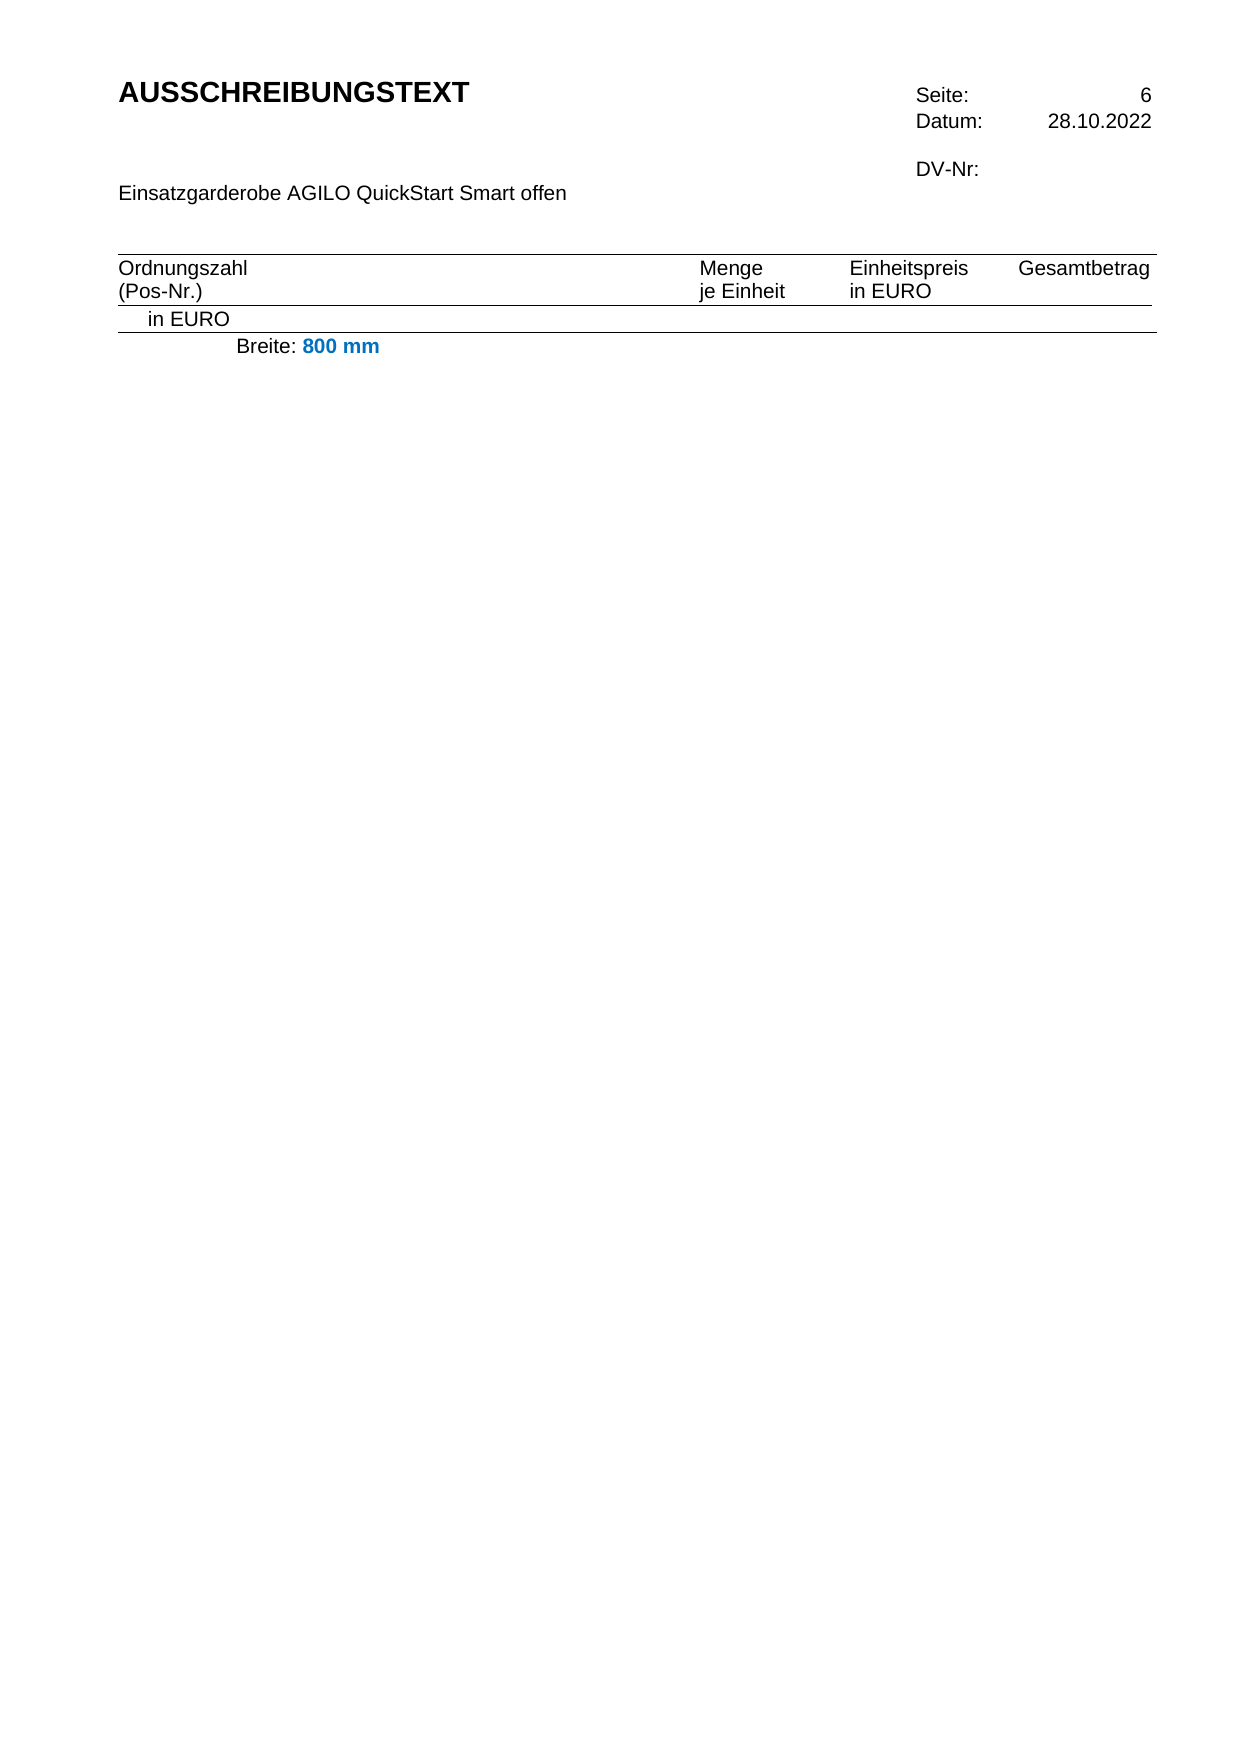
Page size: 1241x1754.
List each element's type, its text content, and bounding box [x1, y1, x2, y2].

text Breite: 800 mm $)/E [236, 333, 1152, 357]
